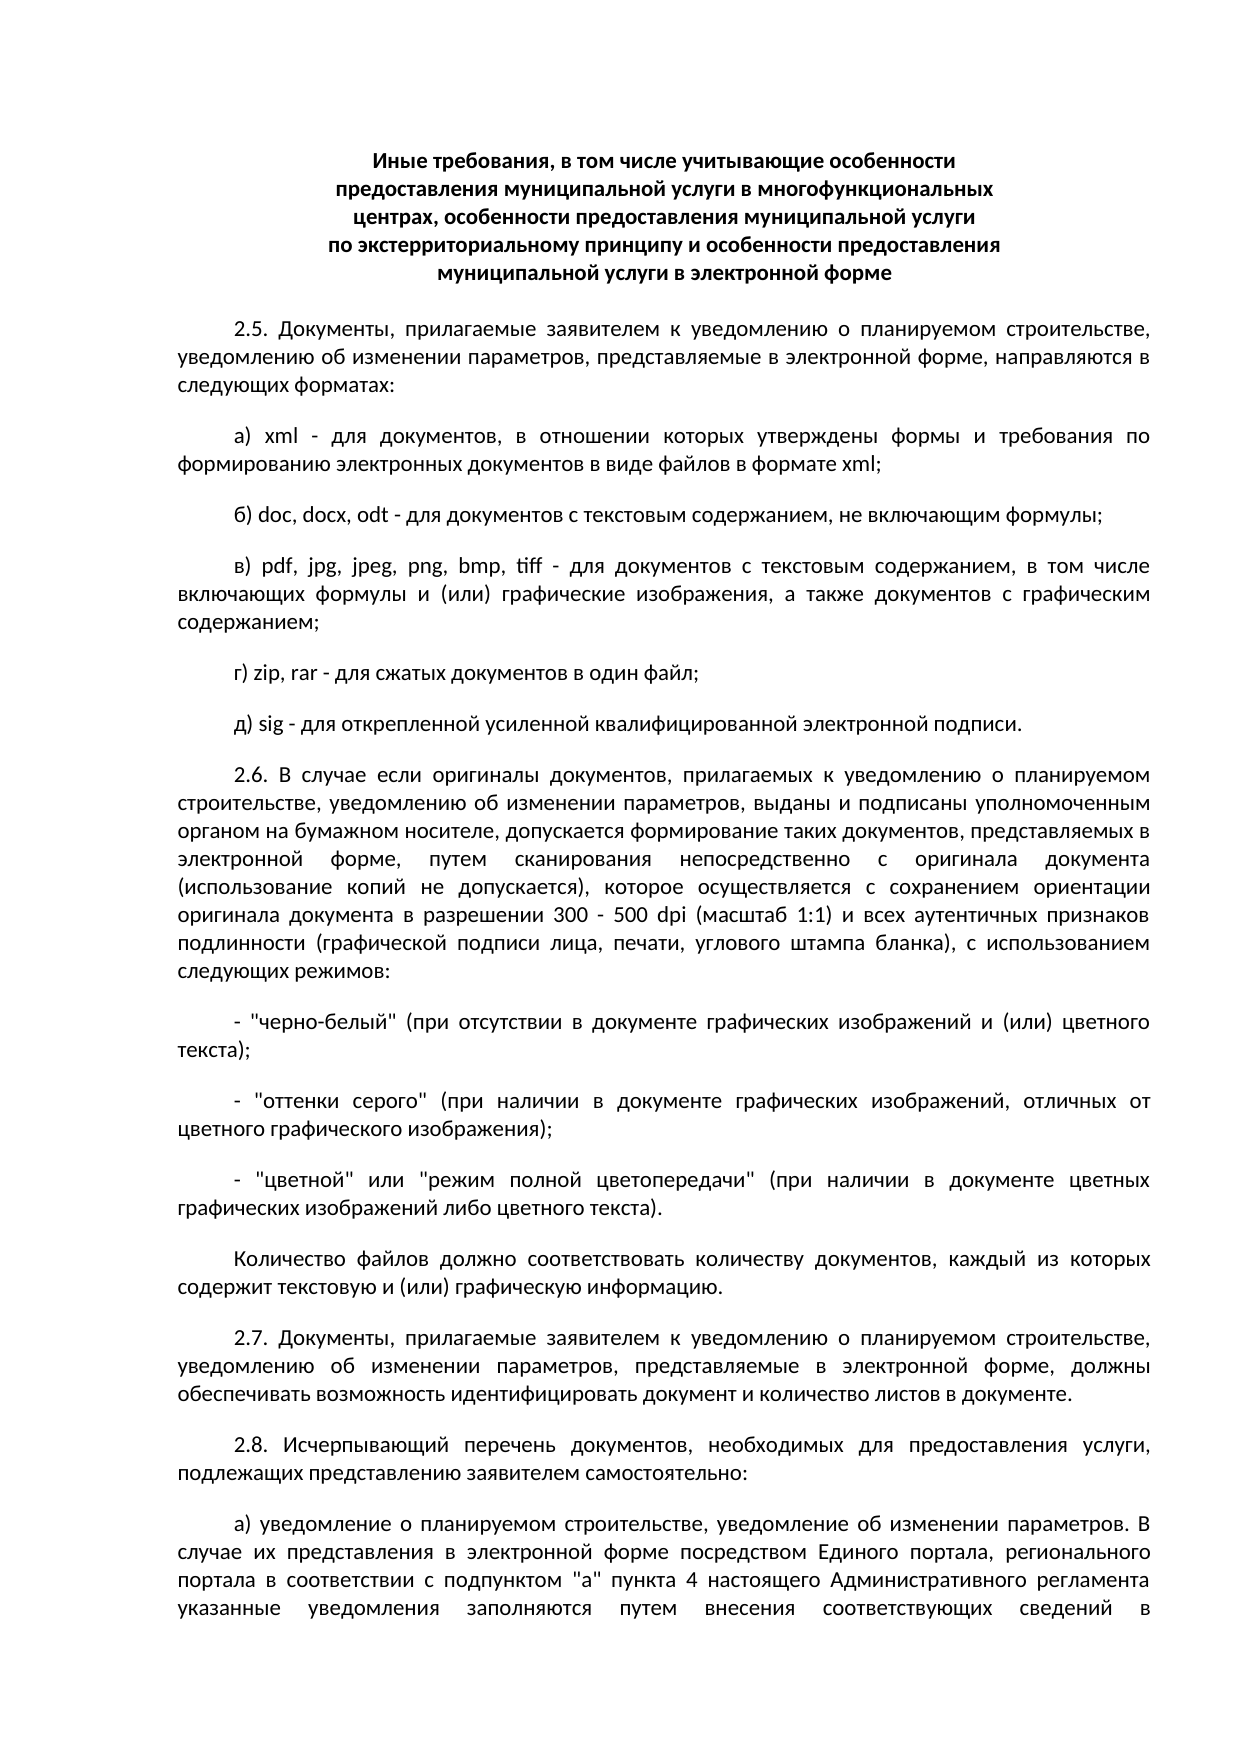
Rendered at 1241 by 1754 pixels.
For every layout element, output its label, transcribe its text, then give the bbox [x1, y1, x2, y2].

title центрах, особенности предоставления муниципальной услуги [177, 202, 1152, 230]
text - "оттенки серого" (при наличии в документе графических изображений, отличных от цветного графического изображения); [177, 1086, 1152, 1142]
text 2.7. Документы, прилагаемые заявителем к уведомлению о планируемом строительстве, уведомлению об изменении параметров, представляемые в электронной форме, должны обеспечивать возможность идентифицировать документ и количество листов в документе. [177, 1323, 1152, 1407]
text - "черно-белый" (при отсутствии в документе графических изображений и (или) цветного текста); [177, 1007, 1152, 1063]
title по экстерриториальному принципу и особенности предоставления [177, 230, 1152, 258]
title муниципальной услуги в электронной форме [177, 258, 1152, 286]
text в) pdf, jpg, jpeg, png, bmp, tiff - для документов с текстовым содержанием, в том числе включающих формулы и (или) графические изображения, а также документов с графическим содержанием; [177, 551, 1152, 635]
text б) doc, docx, odt - для документов с текстовым содержанием, не включающим формулы; [177, 500, 1152, 528]
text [177, 1509, 1152, 1621]
title Иные требования, в том числе учитывающие особенности [177, 146, 1152, 174]
title предоставления муниципальной услуги в многофункциональных [177, 174, 1152, 202]
text 2.8. Исчерпывающий перечень документов, необходимых для предоставления услуги, подлежащих представлению заявителем самостоятельно: [177, 1430, 1152, 1486]
text д) sig - для открепленной усиленной квалифицированной электронной подписи. [177, 709, 1152, 737]
text г) zip, rar - для сжатых документов в один файл; [177, 658, 1152, 686]
text а) xml - для документов, в отношении которых утверждены формы и требования по формированию электронных документов в виде файлов в формате xml; [177, 421, 1152, 477]
text Количество файлов должно соответствовать количеству документов, каждый из которых содержит текстовую и (или) графическую информацию. [177, 1244, 1152, 1300]
text 2.6. В случае если оригиналы документов, прилагаемых к уведомлению о планируемом строительстве, уведомлению об изменении параметров, выданы и подписаны уполномоченным органом на бумажном носителе, допускается формирование таких документов, представляемых в электронной форме, путем сканирования непосредственно с оригинала документа (использование копий не допускается), которое осуществляется с сохранением ориентации оригинала документа в разрешении 300 - 500 dpi (масштаб 1:1) и всех аутентичных признаков подлинности (графической подписи лица, печати, углового штампа бланка), с использованием следующих режимов: [177, 760, 1152, 984]
text 2.5. Документы, прилагаемые заявителем к уведомлению о планируемом строительстве, уведомлению об изменении параметров, представляемые в электронной форме, направляются в следующих форматах: [177, 314, 1152, 398]
text - "цветной" или "режим полной цветопередачи" (при наличии в документе цветных графических изображений либо цветного текста). [177, 1165, 1152, 1221]
